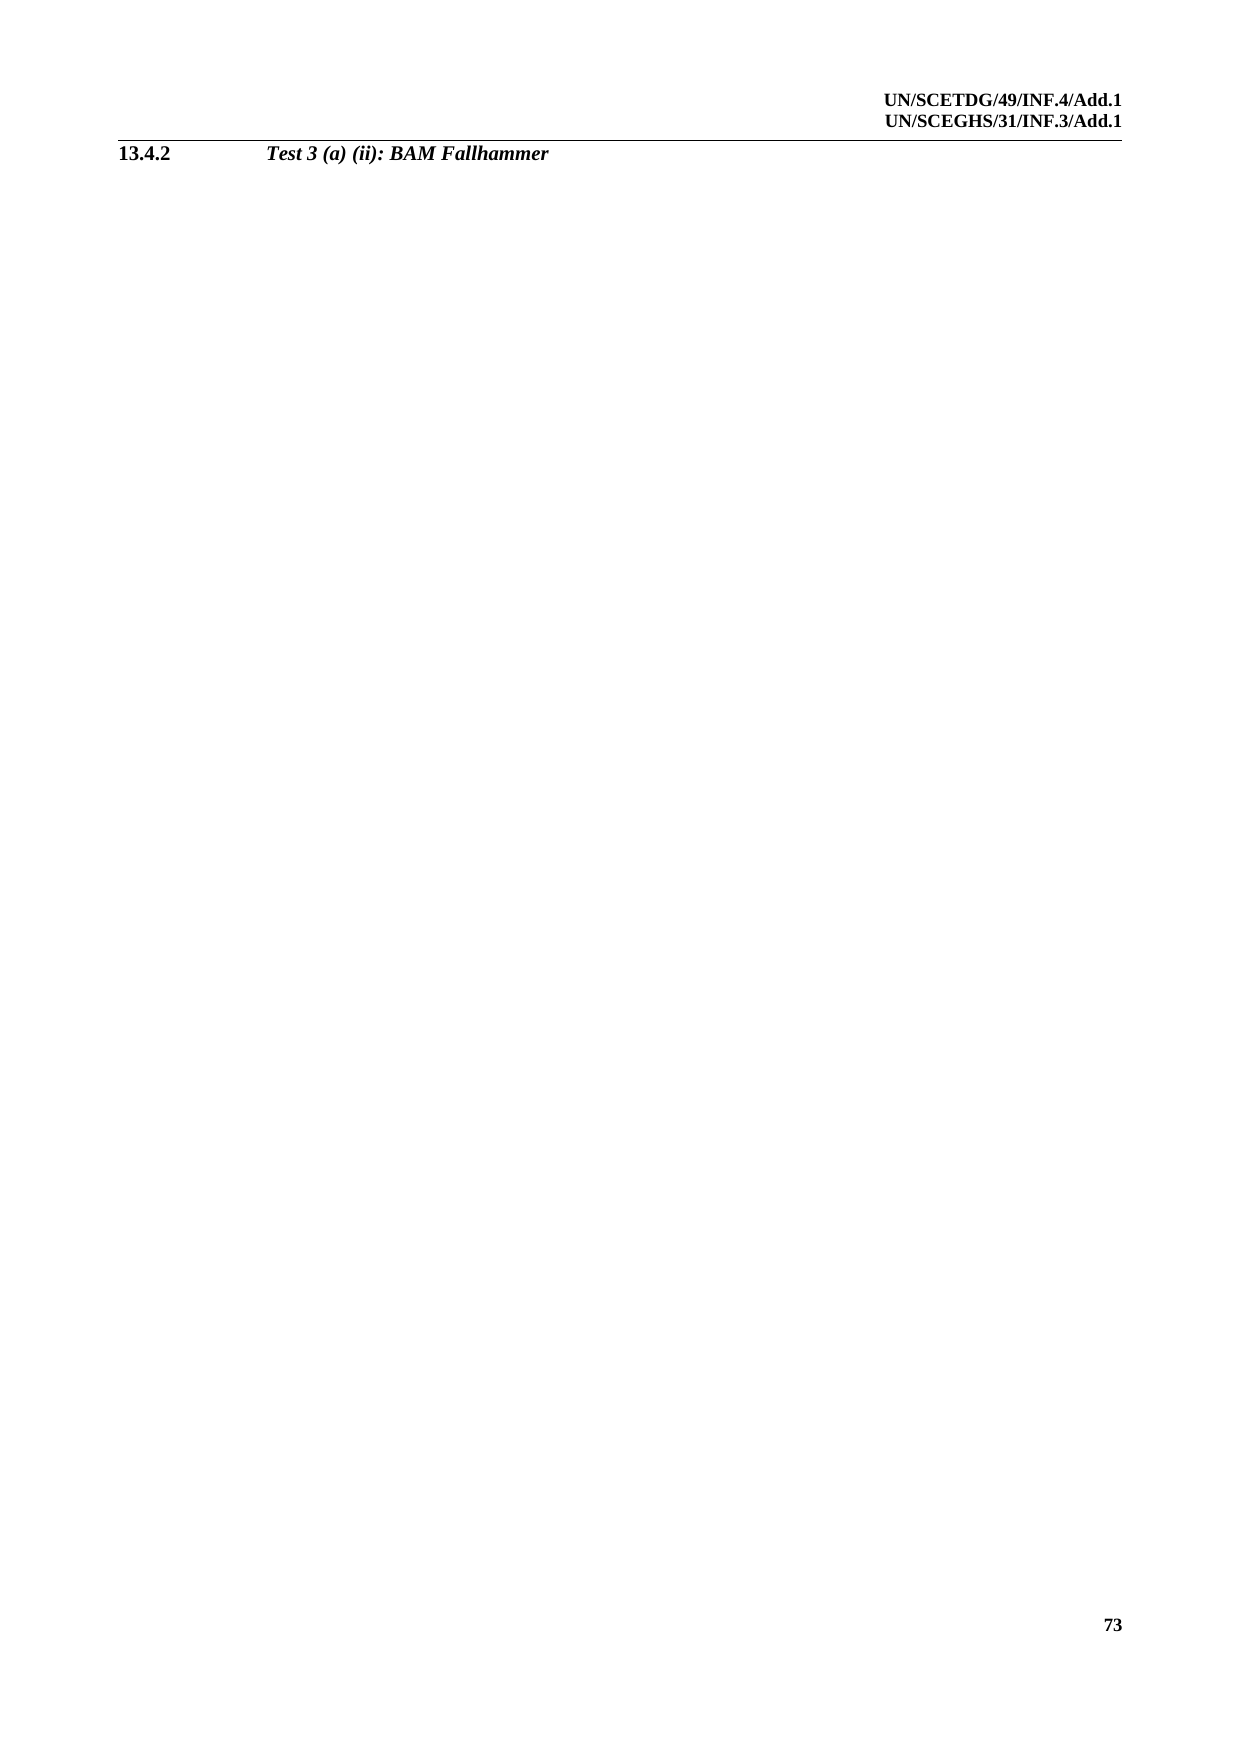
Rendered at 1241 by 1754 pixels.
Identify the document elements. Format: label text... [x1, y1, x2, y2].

subtitle 13.4.2 Test 3 (a) (ii): BAM Fallhammer [118, 141, 1122, 165]
